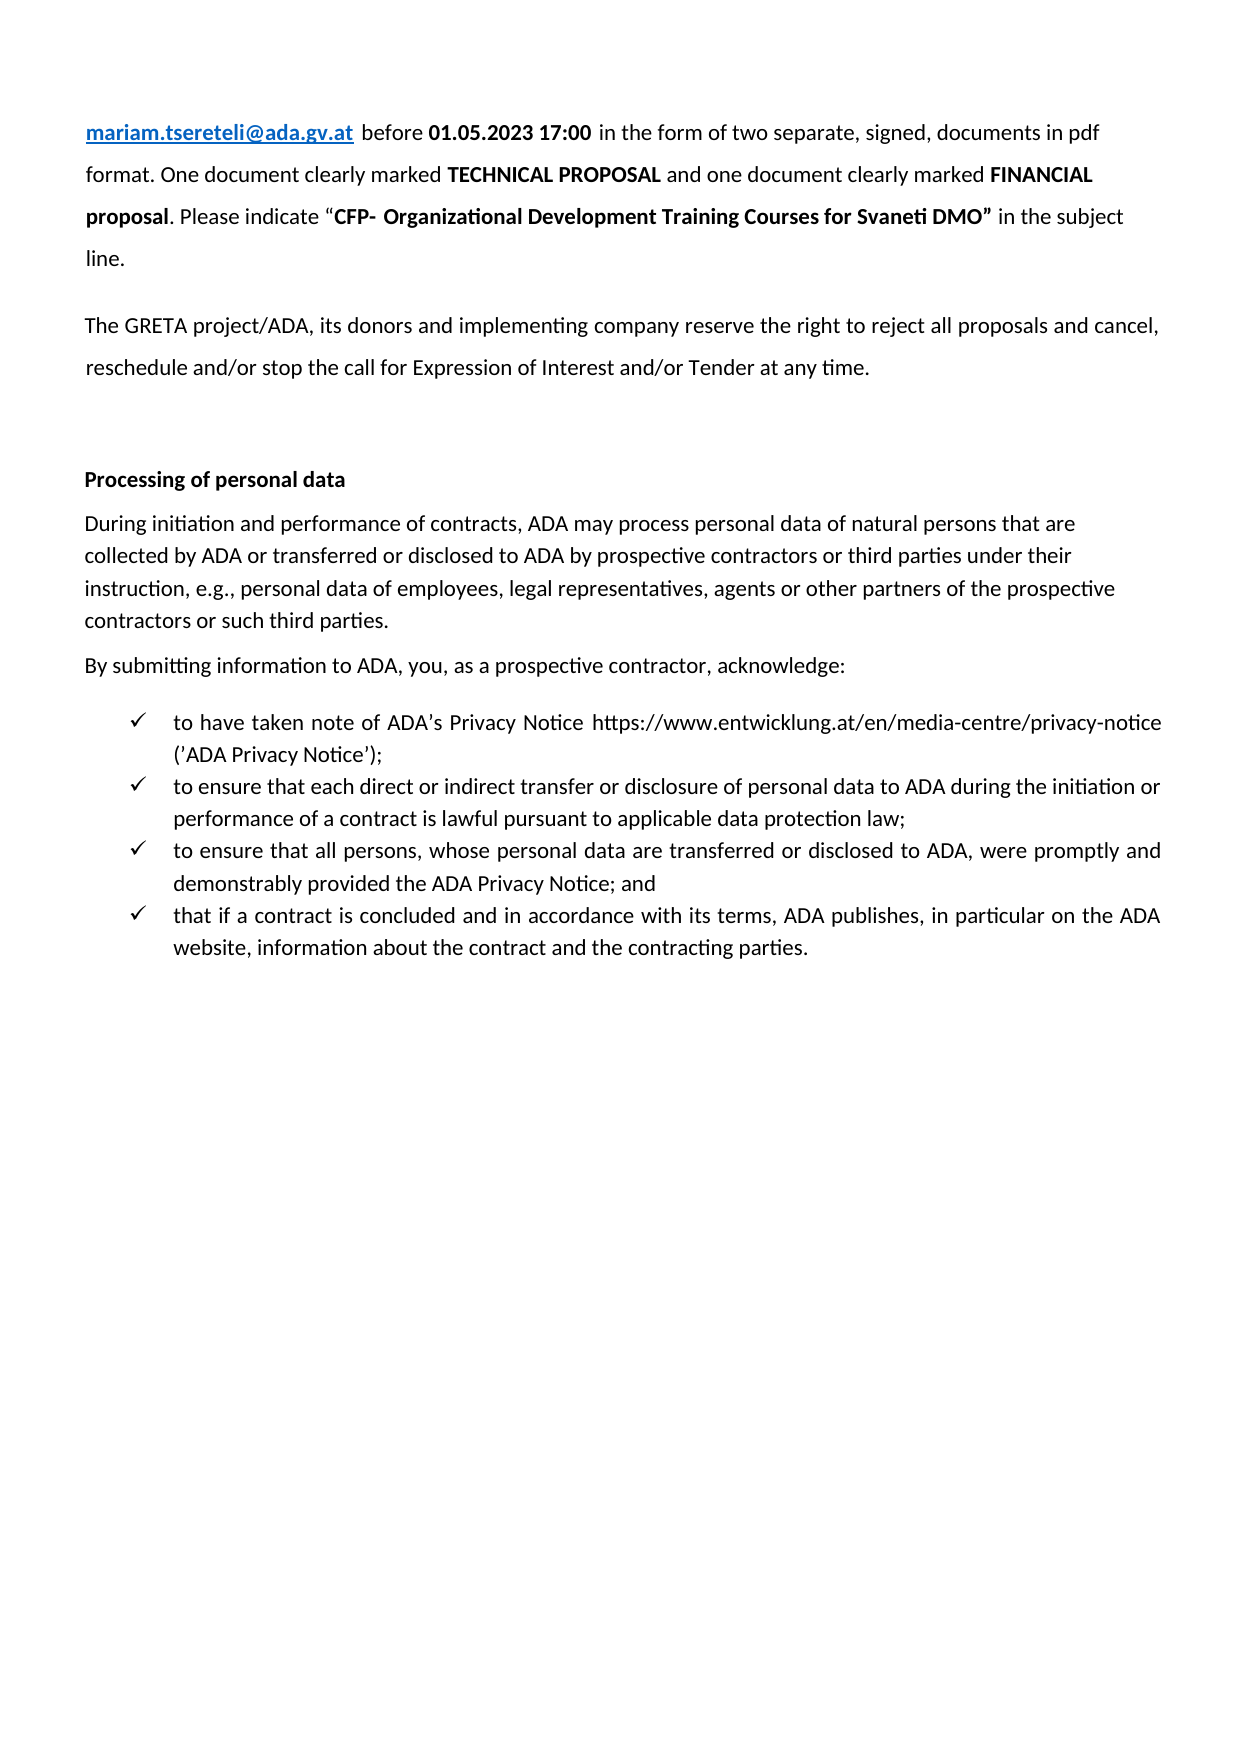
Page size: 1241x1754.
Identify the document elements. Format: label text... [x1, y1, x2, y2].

list that if a contract is concluded and in accordance with its terms, ADA publishes, in particular on the ADA website, information about the contract and the contracting parties. [129, 901, 1162, 961]
text The GRETA project/ADA, its donors and implementing company reserve the right to reject all proposals and cancel, reschedule and/or stop the call for Expression of Interest and/or Tender at any time. [84, 311, 1162, 381]
text Processing of personal data [84, 465, 1072, 493]
list to have taken note of ADA’s Privacy Notice https://www.entwicklung.at/en/media-centre/privacy-notice (’ADA Privacy Notice’); [129, 708, 1162, 768]
list to ensure that all persons, whose personal data are transferred or disclosed to ADA, were promptly and demonstrably provided the ADA Privacy Notice; and [129, 837, 1162, 897]
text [84, 118, 1162, 272]
text During initiation and performance of contracts, ADA may process personal data of natural persons that are collected by ADA or transferred or disclosed to ADA by prospective contractors or third parties under their instruction, e.g., personal data of employees, legal representatives, agents or other partners of the prospective contractors or such third parties. [84, 509, 1162, 634]
text By submitting information to ADA, you, as a prospective contractor, acknowledge: [84, 651, 1162, 679]
list to ensure that each direct or indirect transfer or disclosure of personal data to ADA during the initiation or performance of a contract is lawful pursuant to applicable data protection law; [129, 772, 1162, 832]
